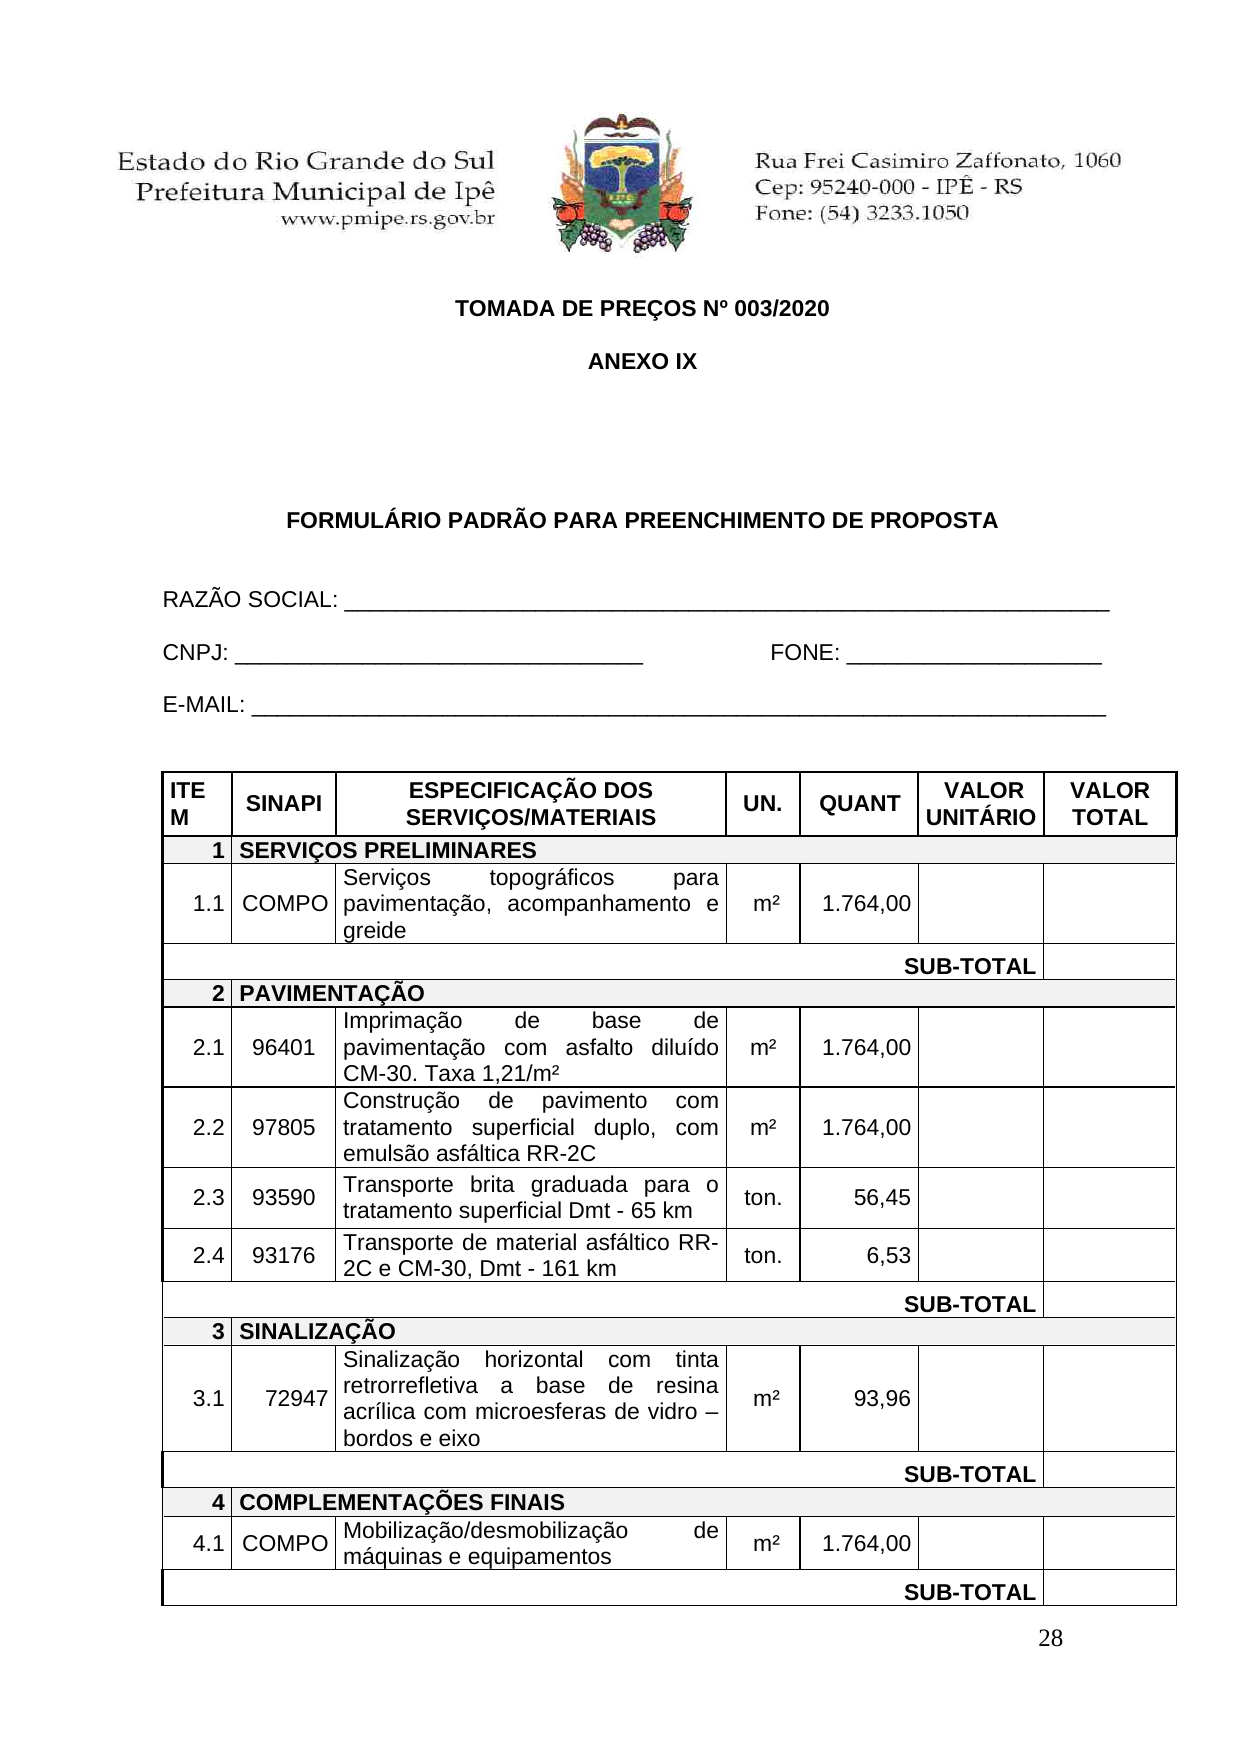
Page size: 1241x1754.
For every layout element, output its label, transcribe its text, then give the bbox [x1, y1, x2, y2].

table_cell [919, 1088, 1043, 1167]
table_cell [1044, 1451, 1176, 1487]
table_cell 2.4 [164, 1229, 231, 1281]
table_cell COMPLEMENTAÇÕES FINAIS [232, 1487, 1176, 1516]
table_cell Transporte brita graduada para o tratamento superficial Dmt - 65 km [336, 1168, 726, 1227]
table_cell 2 [164, 980, 231, 1006]
text CNPJ: ________________________________ FONE: ____________________ [162, 639, 1122, 665]
table_cell 1.764,00 [801, 1517, 918, 1569]
table_cell [919, 864, 1043, 943]
table_cell Mobilização/desmobilização de máquinas e equipamentos [336, 1517, 726, 1569]
table_cell 3.1 [163, 1345, 231, 1451]
table_cell 72947 [232, 1346, 335, 1451]
subtitle FORMULÁRIO PADRÃO PARA PREENCHIMENTO DE PROPOSTA [162, 507, 1122, 533]
table_cell SUB-TOTAL [164, 944, 1043, 979]
table_cell [1044, 943, 1176, 979]
table_cell [1044, 1345, 1176, 1451]
table_cell m² [727, 1517, 799, 1569]
table_cell [1044, 1569, 1176, 1605]
subtitle ANEXO IX [162, 348, 1122, 375]
table_cell 2.3 [164, 1168, 231, 1227]
text RAZÃO SOCIAL: ____________________________________________________________ [162, 586, 1122, 612]
table_cell 1.764,00 [801, 1008, 918, 1086]
table_cell 93176 [232, 1229, 335, 1281]
table_cell SERVIÇOS PRELIMINARES [232, 837, 1176, 863]
table_cell Serviços topográficos para pavimentação, acompanhamento e greide [336, 864, 726, 943]
table_cell 93590 [232, 1168, 335, 1227]
table_cell SUB-TOTAL [164, 1570, 1043, 1605]
table_cell ton. [727, 1168, 799, 1227]
table_cell [919, 1168, 1043, 1227]
table_cell [919, 1346, 1043, 1451]
table_cell 4 [163, 1488, 231, 1516]
table_cell 1 [164, 837, 231, 863]
table_cell 1.764,00 [801, 864, 918, 943]
table_header ITEM [164, 773, 231, 834]
table_cell 93,96 [801, 1346, 918, 1451]
table_cell ton. [727, 1229, 799, 1281]
table_cell [1044, 1516, 1176, 1569]
table_cell Construção de pavimento com tratamento superficial duplo, com emulsão asfáltica RR-2C [336, 1088, 726, 1167]
table_cell Imprimação de base de pavimentação com asfalto diluído CM-30. Taxa 1,21/m² [336, 1008, 726, 1086]
table_header UN. [727, 773, 799, 834]
table_cell Transporte de material asfáltico RR-2C e CM-30, Dmt - 161 km [336, 1229, 726, 1281]
table_cell [919, 1517, 1043, 1569]
table_cell [1044, 1281, 1176, 1317]
table_cell [919, 1008, 1043, 1086]
subtitle TOMADA DE PREÇOS Nº 003/2020 [162, 295, 1122, 322]
table_header ESPECIFICAÇÃO DOS SERVIÇOS/MATERIAIS [337, 773, 725, 834]
table_cell m² [727, 864, 799, 943]
table_cell 97805 [232, 1088, 335, 1167]
table_cell COMPO [232, 864, 335, 943]
table_cell [1044, 1006, 1176, 1086]
table_cell 2.1 [164, 1008, 231, 1086]
table_cell [1044, 863, 1176, 943]
table_cell COMPO [232, 1517, 335, 1569]
table_cell m² [727, 1346, 799, 1451]
table_cell m² [727, 1088, 799, 1167]
table_cell SINALIZAÇÃO [232, 1317, 1176, 1344]
table_cell 1.1 [164, 864, 231, 943]
table_cell SUB-TOTAL [163, 1282, 1043, 1317]
table_cell m² [727, 1008, 799, 1086]
table_cell 3 [163, 1317, 231, 1344]
table_cell [1044, 1167, 1176, 1227]
table_cell SUB-TOTAL [164, 1452, 1043, 1487]
table_cell 1.764,00 [801, 1088, 918, 1167]
table_cell PAVIMENTAÇÃO [232, 979, 1176, 1006]
text E-MAIL: ___________________________________________________________________ [162, 691, 1122, 718]
table_cell 56,45 [801, 1168, 918, 1227]
table_header QUANT [801, 773, 917, 834]
table_header VALOR TOTAL [1045, 773, 1175, 834]
table_header SINAPI [233, 773, 335, 834]
picture [103, 102, 1134, 264]
table_cell [1044, 1228, 1176, 1281]
table_cell Sinalização horizontal com tinta retrorrefletiva a base de resina acrílica com microesferas de vidro – bordos e eixo [336, 1346, 726, 1451]
table_cell 96401 [232, 1008, 335, 1086]
table_header VALOR UNITÁRIO [919, 773, 1043, 834]
table_cell 6,53 [801, 1229, 918, 1281]
table_cell [919, 1229, 1043, 1281]
table_cell 4.1 [163, 1516, 231, 1569]
table_cell [1044, 1086, 1176, 1167]
table_cell 2.2 [164, 1088, 231, 1167]
